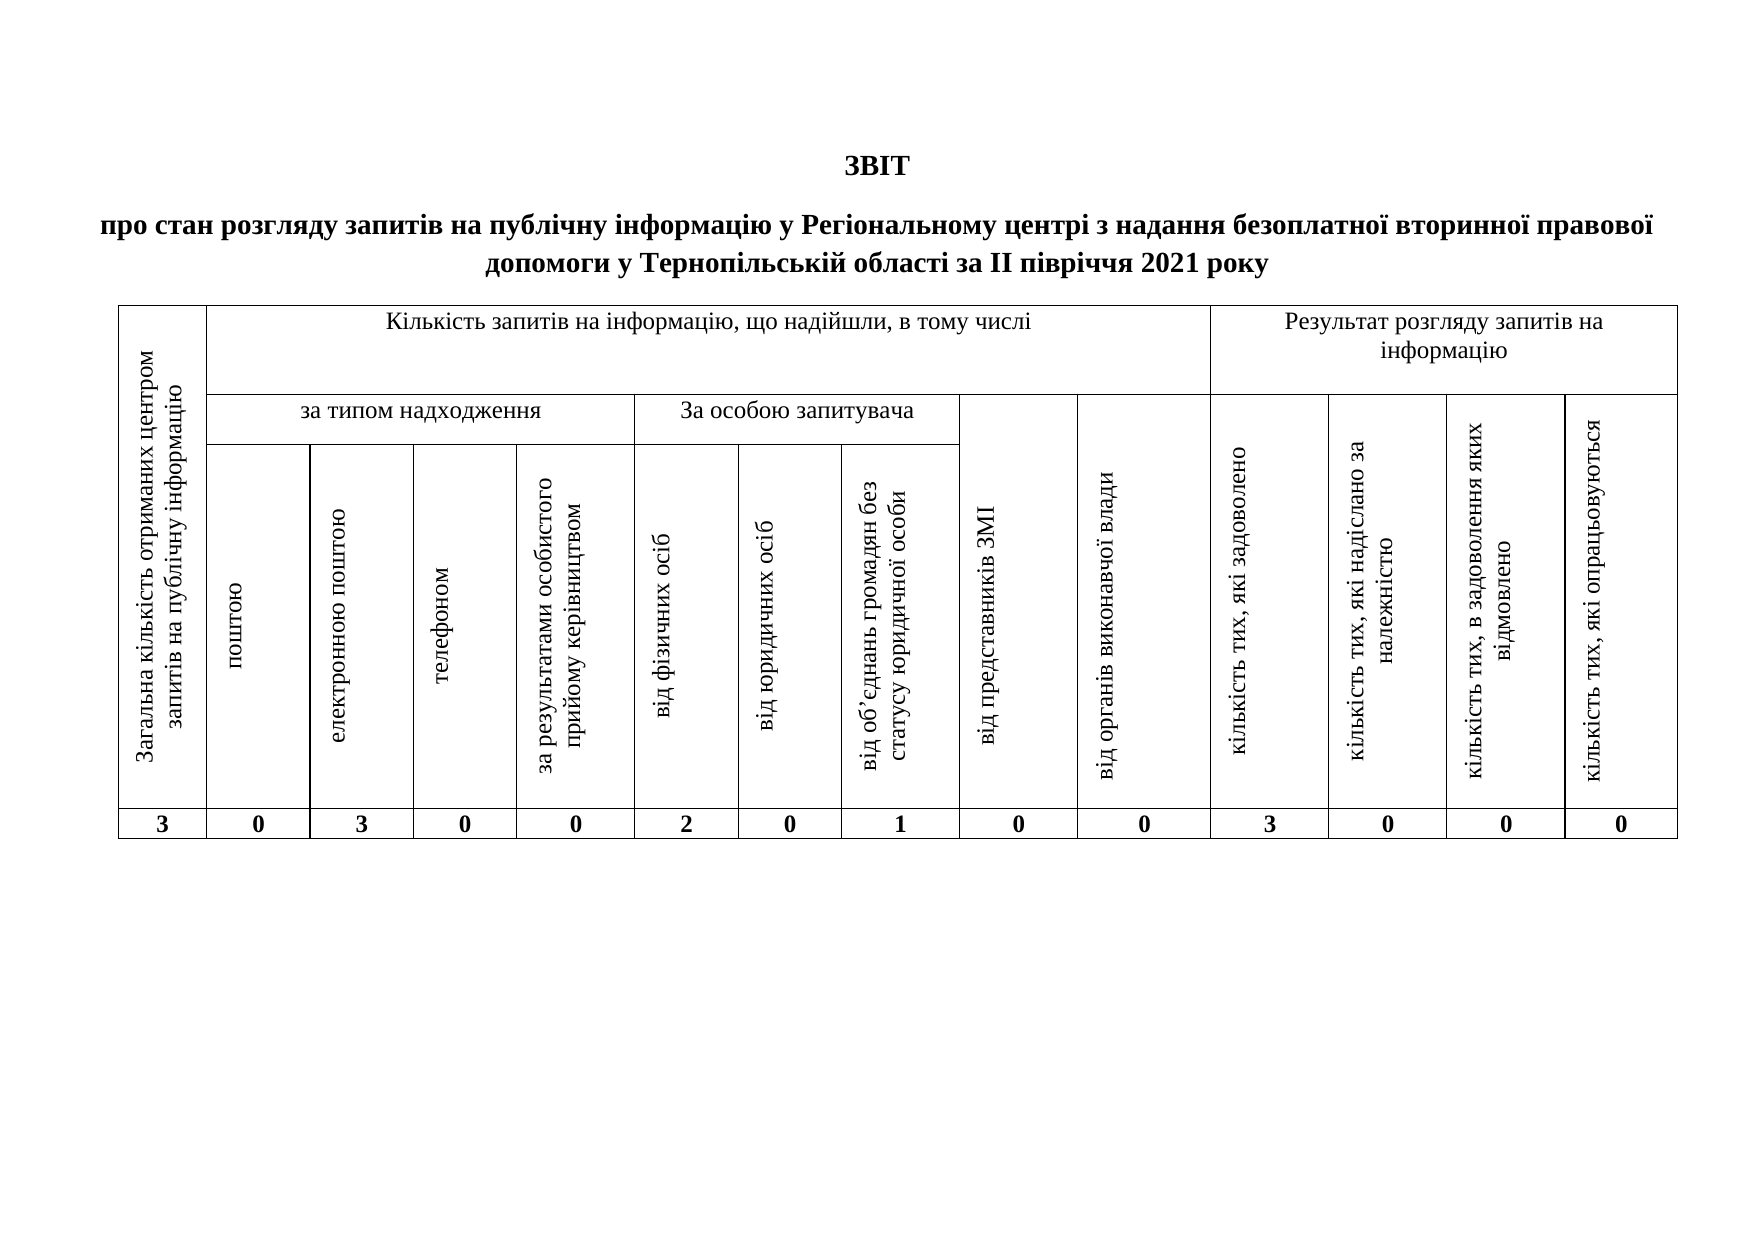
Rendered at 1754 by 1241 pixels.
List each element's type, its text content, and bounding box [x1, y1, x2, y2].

text ЗВІТ [88, 148, 1665, 181]
table_cell за типом надходження [207, 395, 634, 444]
text про стан розгляду запитів на публічну інформацію у Регіональному центрі з надання безоплатної вторинної правової допомоги у Тернопільській області за ІІ півріччя 2021 року [88, 207, 1665, 279]
table_cell кількість тих, в задоволення яких відмовлено [1447, 395, 1564, 808]
table_cell від юридичних осіб [739, 445, 841, 808]
table_cell 0 [414, 809, 516, 838]
table_cell електронною поштою [311, 445, 413, 808]
table_cell за результатами особистого прийому керівництвом [517, 445, 634, 808]
table_cell 0 [1447, 809, 1564, 838]
table_cell 0 [739, 809, 841, 838]
table_header Кількість запитів на інформацію, що надійшли, в тому числі [207, 306, 1210, 394]
table_cell [1078, 395, 1210, 444]
table_cell 0 [207, 809, 309, 838]
table_cell За особою запитувача [635, 395, 959, 444]
table_header Результат розгляду запитів на інформацію [1211, 306, 1677, 394]
table_cell 0 [1329, 809, 1446, 838]
table_cell 3 [311, 809, 413, 838]
table_cell 0 [1566, 809, 1677, 838]
table_cell від представників ЗМІ [960, 444, 1077, 808]
table_cell 1 [842, 809, 959, 838]
table_cell телефоном [414, 445, 516, 808]
table_cell кількість тих, які опрацьовуються [1566, 395, 1677, 808]
table_cell 0 [517, 809, 634, 838]
table_cell кількість тих, які задоволено [1211, 395, 1328, 808]
table_cell 0 [960, 809, 1077, 838]
table_cell кількість тих, які надіслано за належністю [1329, 395, 1446, 808]
table_header Загальна кількість отриманих центром запитів на публічну інформацію [119, 306, 206, 808]
table_cell 2 [635, 809, 738, 838]
table_cell 3 [1211, 809, 1328, 838]
table_cell [960, 395, 1077, 444]
table_cell 3 [119, 809, 206, 838]
table_cell від органів виконавчої влади [1078, 444, 1210, 808]
table_cell від об’єднань громадян без статусу юридичної особи [842, 445, 959, 808]
table_cell поштою [207, 445, 309, 808]
table_cell 0 [1078, 809, 1210, 838]
table_cell від фізичних осіб [635, 445, 738, 808]
